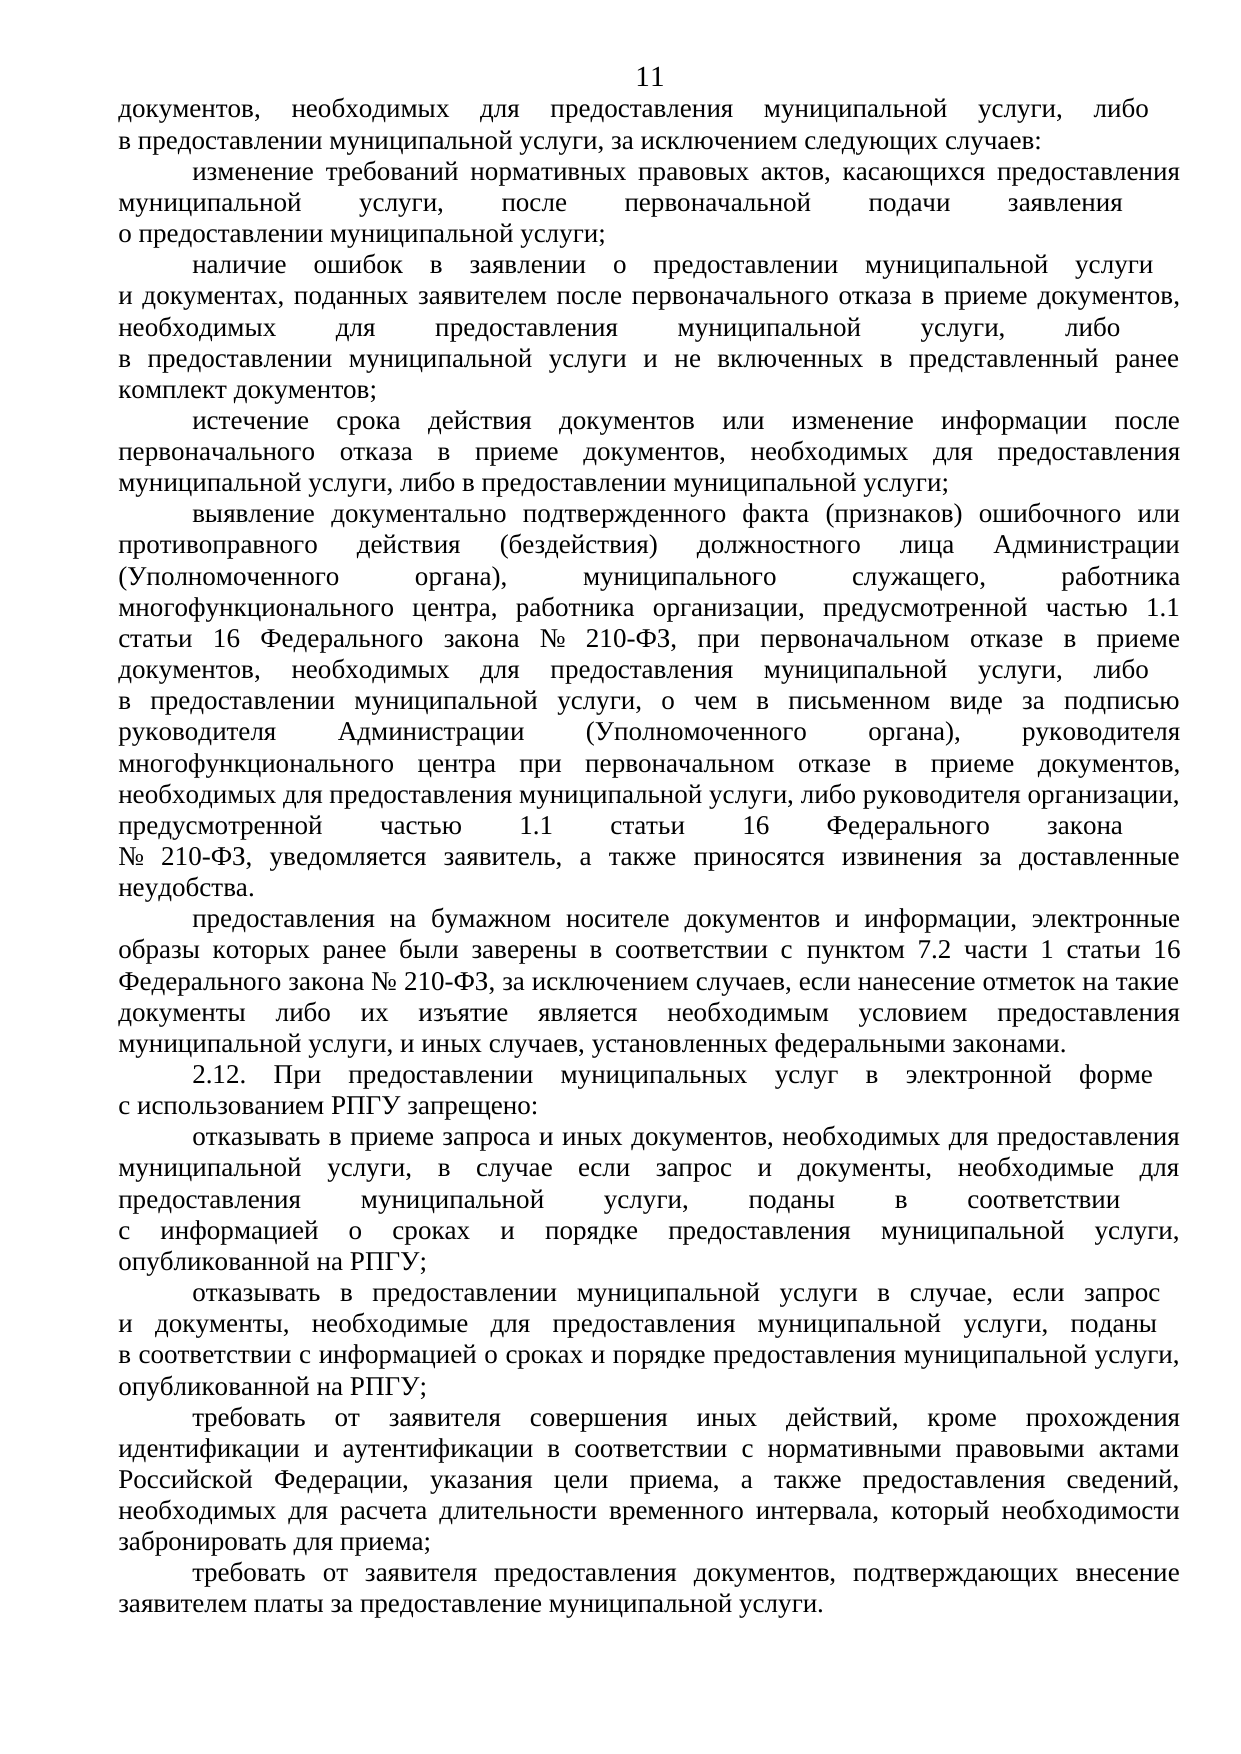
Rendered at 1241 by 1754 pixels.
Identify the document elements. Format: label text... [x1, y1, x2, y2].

text 2.12. При предоставлении муниципальных услуг в электронной форме с использованием РПГУ запрещено: [118, 1058, 1181, 1120]
text предоставления на бумажном носителе документов и информации, электронные образы которых ранее были заверены в соответствии с пунктом 7.2 части 1 статьи 16 Федерального закона № 210-ФЗ, за исключением случаев, если нанесение отметок на такие документы либо их изъятие является необходимым условием предоставления муниципальной услуги, и иных случаев, установленных федеральными законами. [118, 902, 1181, 1058]
text истечение срока действия документов или изменение информации после первоначального отказа в приеме документов, необходимых для предоставления муниципальной услуги, либо в предоставлении муниципальной услуги; [118, 404, 1181, 497]
text выявление документально подтвержденного факта (признаков) ошибочного или противоправного действия (бездействия) должностного лица Администрации (Уполномоченного органа), муниципального служащего, работника многофункционального центра, работника организации, предусмотренной частью 1.1 статьи 16 Федерального закона № 210-ФЗ, при первоначальном отказе в приеме документов, необходимых для предоставления муниципальной услуги, либо в предоставлении муниципальной услуги, о чем в письменном виде за подписью руководителя Администрации (Уполномоченного органа), руководителя многофункционального центра при первоначальном отказе в приеме документов, необходимых для предоставления муниципальной услуги, либо руководителя организации, предусмотренной частью 1.1 статьи 16 Федерального закона № 210-ФЗ, уведомляется заявитель, а также приносятся извинения за доставленные неудобства. [118, 497, 1181, 902]
text требовать от заявителя совершения иных действий, кроме прохождения идентификации и аутентификации в соответствии с нормативными правовыми актами Российской Федерации, указания цели приема, а также предоставления сведений, необходимых для расчета длительности временного интервала, который необходимости забронировать для приема; [118, 1401, 1181, 1556]
text требовать от заявителя предоставления документов, подтверждающих внесение заявителем платы за предоставление муниципальной услуги. [118, 1556, 1181, 1619]
text изменение требований нормативных правовых актов, касающихся предоставления муниципальной услуги, после первоначальной подачи заявления о предоставлении муниципальной услуги; [118, 155, 1181, 248]
text отказывать в приеме запроса и иных документов, необходимых для предоставления муниципальной услуги, в случае если запрос и документы, необходимые для предоставления муниципальной услуги, поданы в соответствии с информацией о сроках и порядке предоставления муниципальной услуги, опубликованной на РПГУ; [118, 1120, 1181, 1276]
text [118, 93, 1181, 155]
text отказывать в предоставлении муниципальной услуги в случае, если запрос и документы, необходимые для предоставления муниципальной услуги, поданы в соответствии с информацией о сроках и порядке предоставления муниципальной услуги, опубликованной на РПГУ; [118, 1276, 1181, 1401]
text наличие ошибок в заявлении о предоставлении муниципальной услуги и документах, поданных заявителем после первоначального отказа в приеме документов, необходимых для предоставления муниципальной услуги, либо в предоставлении муниципальной услуги и не включенных в представленный ранее комплект документов; [118, 248, 1181, 404]
